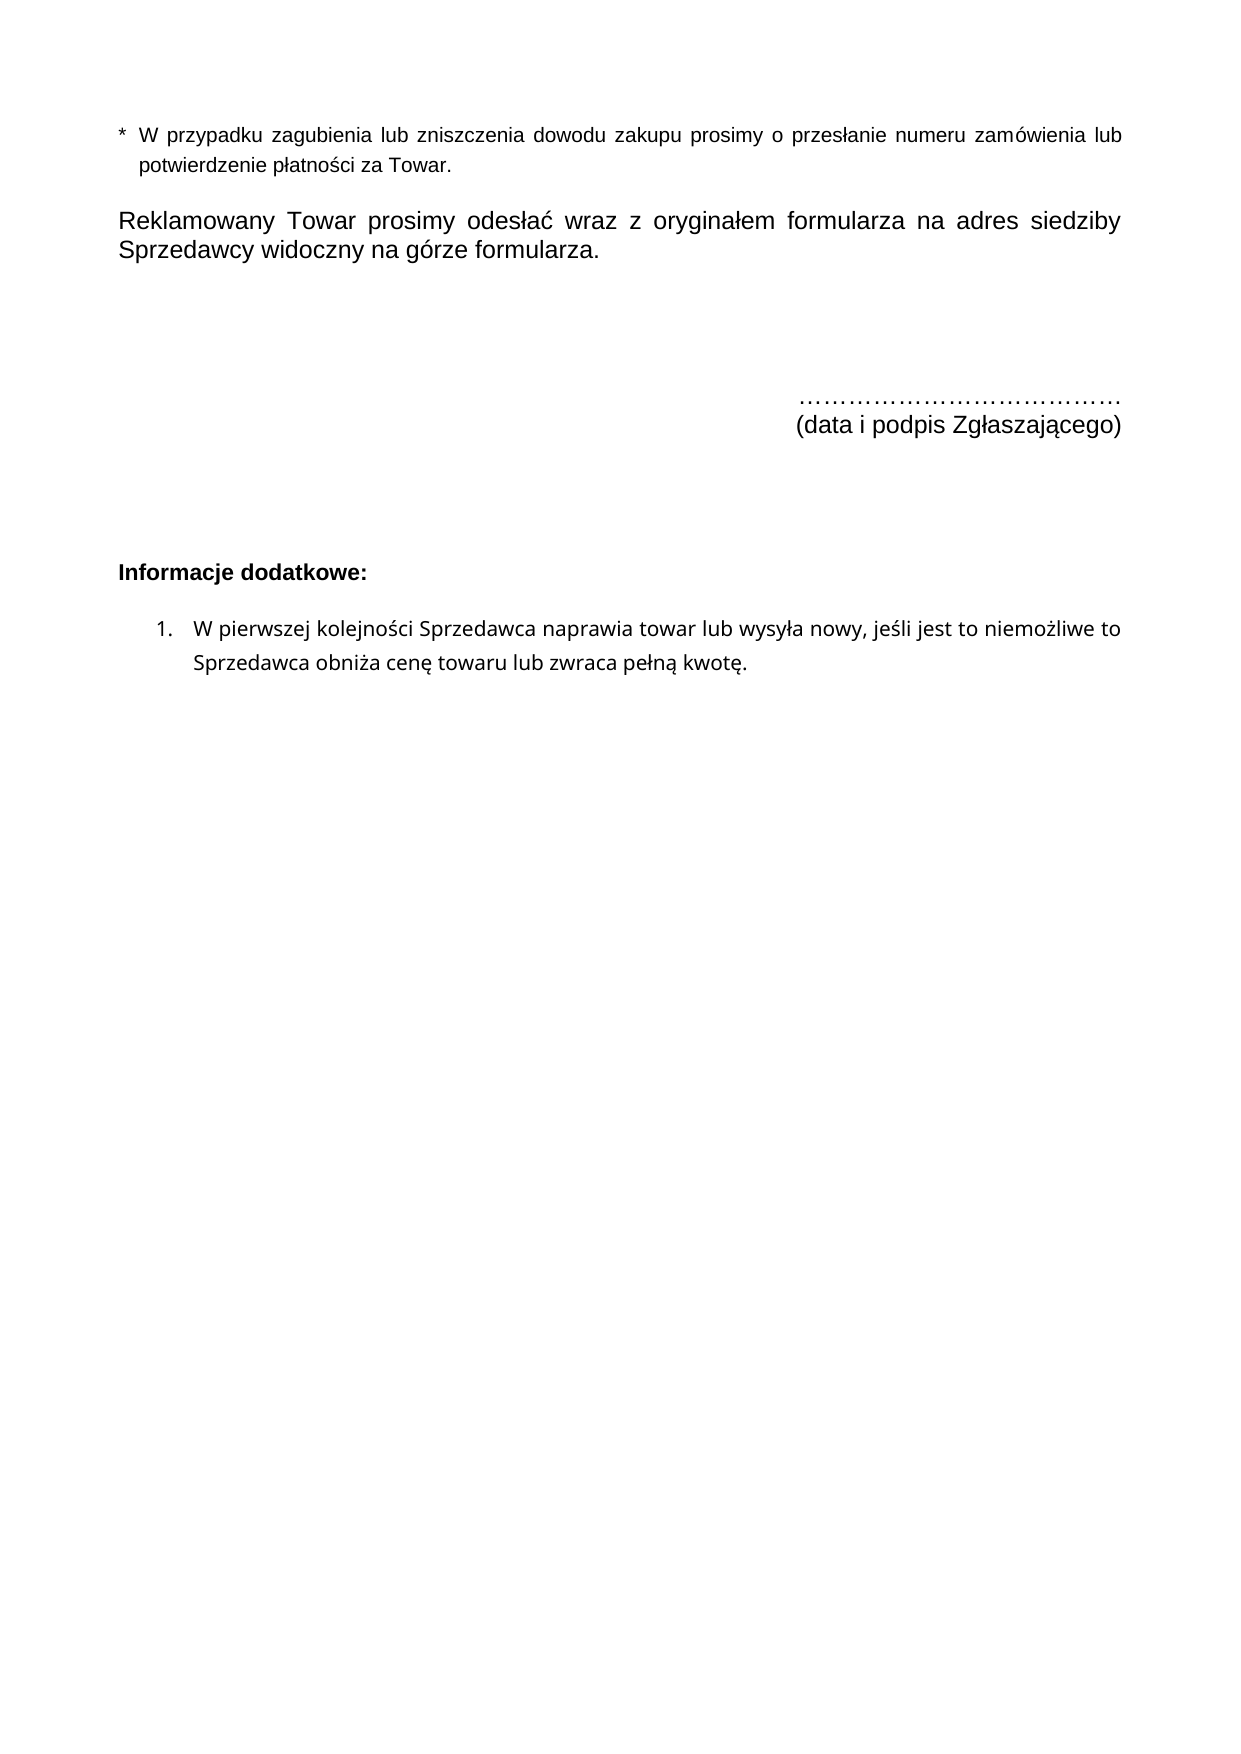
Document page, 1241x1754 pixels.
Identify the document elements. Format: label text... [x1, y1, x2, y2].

text Reklamowany Towar prosimy odesłać wraz z oryginałem formularza na adres siedziby Sprzedawcy widoczny na górze formularza. [118, 206, 1122, 264]
text ………………………………… [118, 381, 1122, 410]
text Informacje dodatkowe: [118, 556, 1122, 585]
list W pierwszej kolejności Sprzedawca naprawia towar lub wysyła nowy, jeśli jest to niemożliwe to Sprzedawca obniża cenę towaru lub zwraca pełną kwotę. [156, 614, 1122, 676]
list W przypadku zagubienia lub zniszczenia dowodu zakupu prosimy o przesłanie numeru zamówienia lub potwierdzenie płatności za Towar. [118, 118, 1122, 176]
text (data i podpis Zgłaszającego) [118, 410, 1122, 439]
